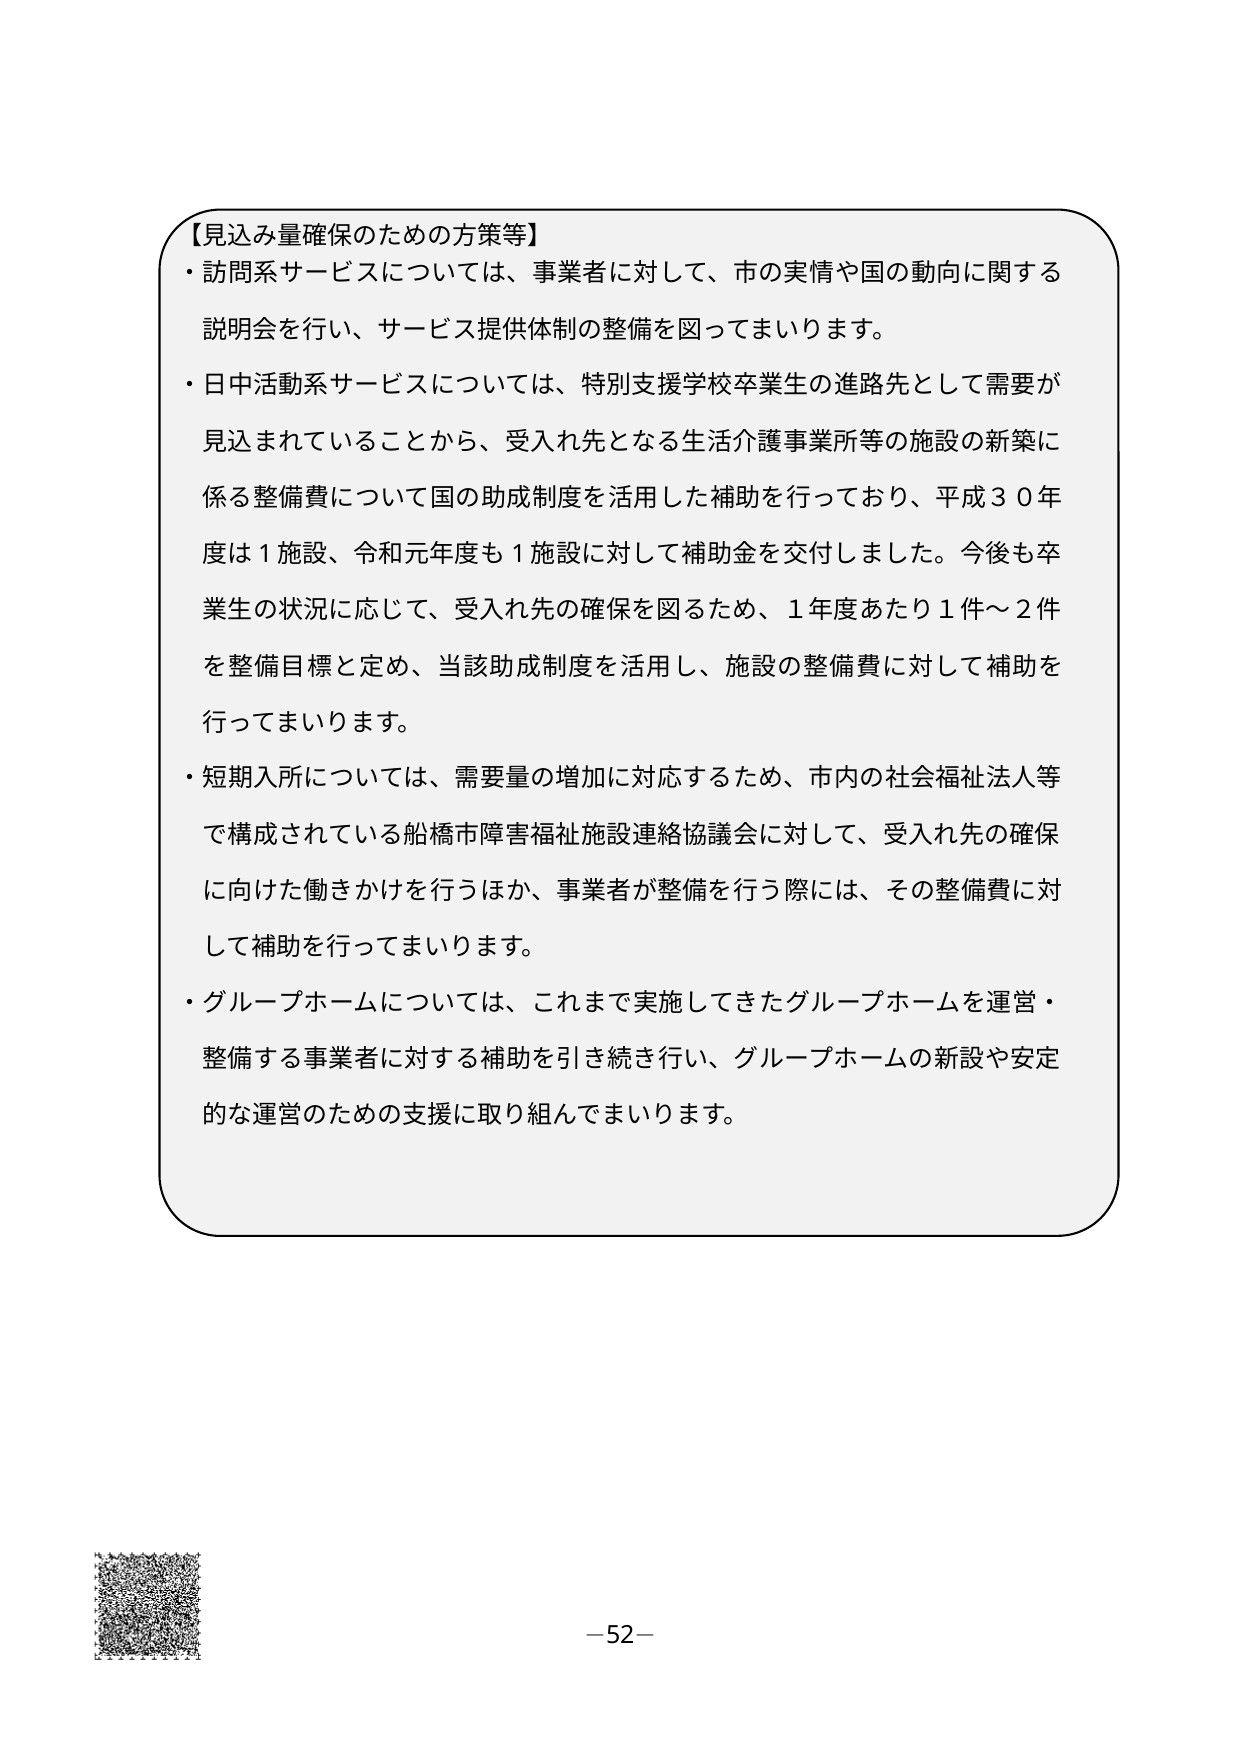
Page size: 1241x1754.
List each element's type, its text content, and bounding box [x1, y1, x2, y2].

text ・短期入所については、需要量の増加に対応するため、市内の社会福祉法人等で構成されている船橋市障害福祉施設連絡協議会に対して、受入れ先の確保に向けた働きかけを行うほか、事業者が整備を行う際には、その整備費に対して補助を行ってまいります。 [177, 757, 1063, 963]
text ・日中活動系サービスについては、特別支援学校卒業生の進路先として需要が見込まれていることから、受入れ先となる生活介護事業所等の施設の新築に係る整備費について国の助成制度を活用した補助を行っており、平成３０年度は1施設、令和元年度も1施設に対して補助金を交付しました。今後も卒業生の状況に応じて、受入れ先の確保を図るため、１年度あたり１件～２件を整備目標と定め、当該助成制度を活用し、施設の整備費に対して補助を行ってまいります。 [177, 364, 1063, 739]
text ・グループホームについては、これまで実施してきたグループホームを運営・整備する事業者に対する補助を引き続き行い、グループホームの新設や安定的な運営のための支援に取り組んでまいります。 [177, 982, 1063, 1132]
text ・訪問系サービスについては、事業者に対して、市の実情や国の動向に関する説明会を行い、サービス提供体制の整備を図ってまいります。 [177, 252, 1063, 346]
picture [94, 1552, 201, 1660]
text 【見込み量確保のための方策等】 [177, 215, 1063, 252]
